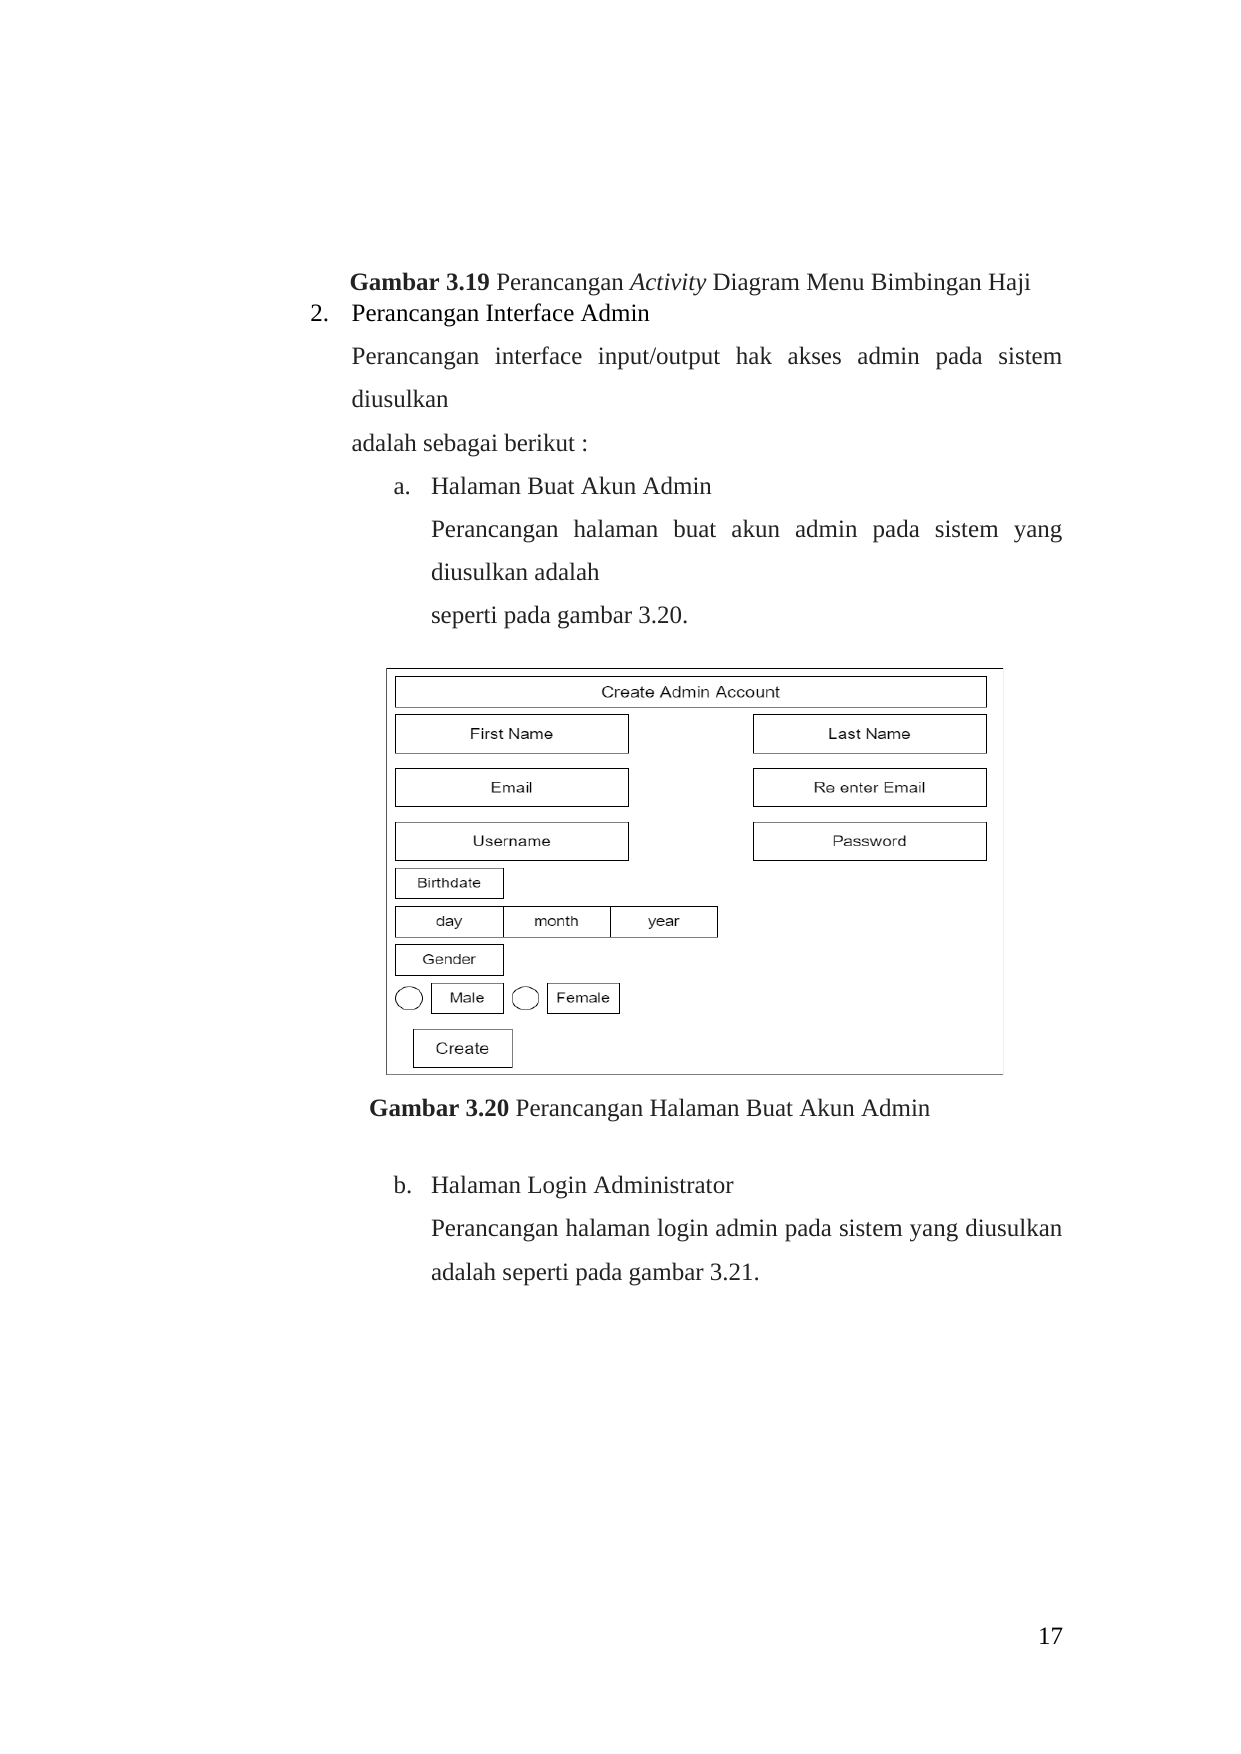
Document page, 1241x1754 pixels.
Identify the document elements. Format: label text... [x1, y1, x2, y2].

list Halaman Login Administrator [393, 1170, 1063, 1199]
picture [386, 668, 1004, 1075]
list seperti pada gambar 3.20. [431, 600, 1063, 629]
text Gambar 3.19 Perancangan Activity Diagram Menu Bimbingan Haji [236, 267, 1063, 296]
list Perancangan Interface Admin [310, 298, 1063, 327]
text Gambar 3.20 Perancangan Halaman Buat Akun Admin [236, 1093, 1063, 1121]
text adalah sebagai berikut : [281, 428, 1063, 456]
text Perancangan interface input/output hak akses admin pada sistem diusulkan [350, 341, 1063, 413]
list Perancangan halaman buat akun admin pada sistem yang diusulkan adalah [431, 514, 1063, 586]
list Perancangan halaman login admin pada sistem yang diusulkan adalah seperti pada gambar 3.21. [431, 1213, 1063, 1285]
list Halaman Buat Akun Admin [393, 471, 1063, 499]
